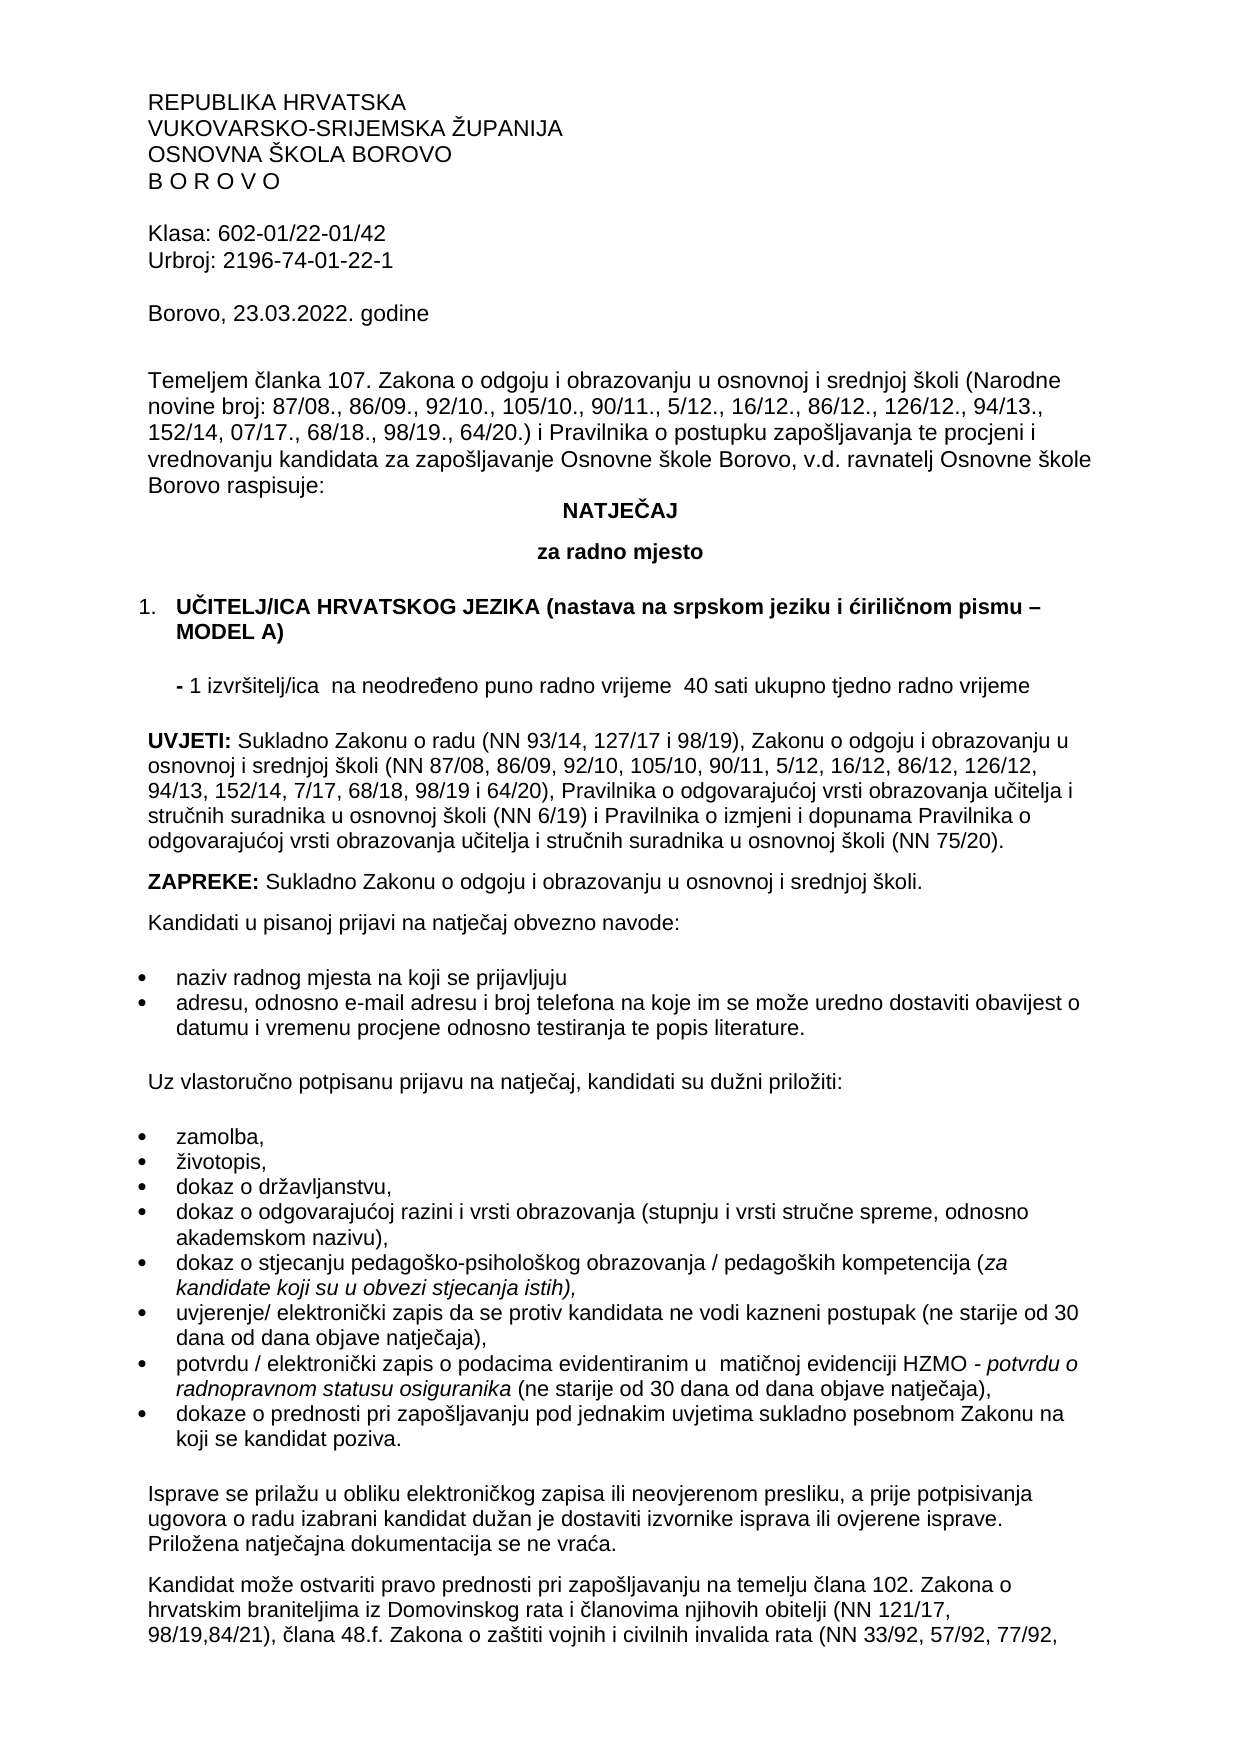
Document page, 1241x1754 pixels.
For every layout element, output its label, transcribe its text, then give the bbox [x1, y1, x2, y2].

text Borovo, 23.03.2022. godine [148, 299, 1093, 326]
text OSNOVNA ŠKOLA BOROVO [148, 141, 1093, 168]
list dokaze o prednosti pri zapošljavanju pod jednakim uvjetima sukladno posebnom Zakonu na koji se kandidat poziva. [138, 1401, 1093, 1451]
text Temeljem članka 107. Zakona o odgoju i obrazovanju u osnovnoj i srednjoj školi (Narodne novine broj: 87/08., 86/09., 92/10., 105/10., 90/11., 5/12., 16/12., 86/12., 126/12., 94/13., 152/14, 07/17., 68/18., 98/19., 64/20.) i Pravilnika o postupku zapošljavanja te procjeni i vrednovanju kandidata za zapošljavanje Osnovne škole Borovo, v.d. ravnatelj Osnovne škole Borovo raspisuje: [148, 367, 1093, 498]
list dokaz o stjecanju pedagoško-psihološkog obrazovanja / pedagoških kompetencija (za kandidate koji su u obvezi stjecanja istih), [138, 1250, 1093, 1300]
text Uz vlastoručno potpisanu prijavu na natječaj, kandidati su dužni priložiti: [148, 1069, 1093, 1094]
text Isprave se prilažu u obliku elektroničkog zapisa ili neovjerenom presliku, a prije potpisivanja ugovora o radu izabrani kandidat dužan je dostaviti izvornike isprava ili ovjerene isprave. Priložena natječajna dokumentacija se ne vraća. [148, 1481, 1093, 1556]
list dokaz o državljanstvu, [138, 1174, 1093, 1199]
text NATJEČAJ [148, 498, 1093, 524]
text B O R O V O [148, 168, 1093, 194]
text ZAPREKE: Sukladno Zakonu o odgoju i obrazovanju u osnovnoj i srednjoj školi. [148, 869, 1093, 894]
list zamolba, [138, 1124, 1093, 1149]
text REPUBLIKA HRVATSKA [148, 89, 1093, 115]
list potvrdu / elektronički zapis o podacima evidentiranim u matičnoj evidenciji HZMO - potvrdu o radnopravnom statusu osiguranika (ne starije od 30 dana od dana objave natječaja), [138, 1351, 1093, 1401]
list uvjerenje/ elektronički zapis da se protiv kandidata ne vodi kazneni postupak (ne starije od 30 dana od dana objave natječaja), [138, 1300, 1093, 1351]
list dokaz o odgovarajućoj razini i vrsti obrazovanja (stupnju i vrsti stručne spreme, odnosno akademskom nazivu), [138, 1199, 1093, 1250]
list UČITELJ/ICA HRVATSKOG JEZIKA (nastava na srpskom jeziku i ćiriličnom pismu – MODEL A) [138, 594, 1093, 644]
text UVJETI: Sukladno Zakonu o radu (NN 93/14, 127/17 i 98/19), Zakonu o odgoju i obrazovanju u osnovnoj i srednjoj školi (NN 87/08, 86/09, 92/10, 105/10, 90/11, 5/12, 16/12, 86/12, 126/12, 94/13, 152/14, 7/17, 68/18, 98/19 i 64/20), Pravilnika o odgovarajućoj vrsti obrazovanja učitelja i stručnih suradnika u osnovnoj školi (NN 6/19) i Pravilnika o izmjeni i dopunama Pravilnika o odgovarajućoj vrsti obrazovanja učitelja i stručnih suradnika u osnovnoj školi (NN 75/20). [148, 728, 1093, 854]
text Urbroj: 2196-74-01-22-1 [148, 247, 1093, 273]
text Kandidati u pisanoj prijavi na natječaj obvezno navode: [148, 910, 1093, 935]
text - 1 izvršitelj/ica na neodređeno puno radno vrijeme 40 sati ukupno tjedno radno vrijeme [176, 673, 1093, 698]
text za radno mjesto [148, 539, 1093, 564]
list naziv radnog mjesta na koji se prijavljuju [138, 964, 1093, 990]
text Klasa: 602-01/22-01/42 [148, 220, 1093, 247]
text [148, 1572, 1093, 1647]
text VUKOVARSKO-SRIJEMSKA ŽUPANIJA [148, 115, 1093, 141]
list adresu, odnosno e-mail adresu i broj telefona na koje im se može uredno dostaviti obavijest o datumu i vremenu procjene odnosno testiranja te popis literature. [138, 990, 1093, 1040]
list životopis, [138, 1149, 1093, 1174]
